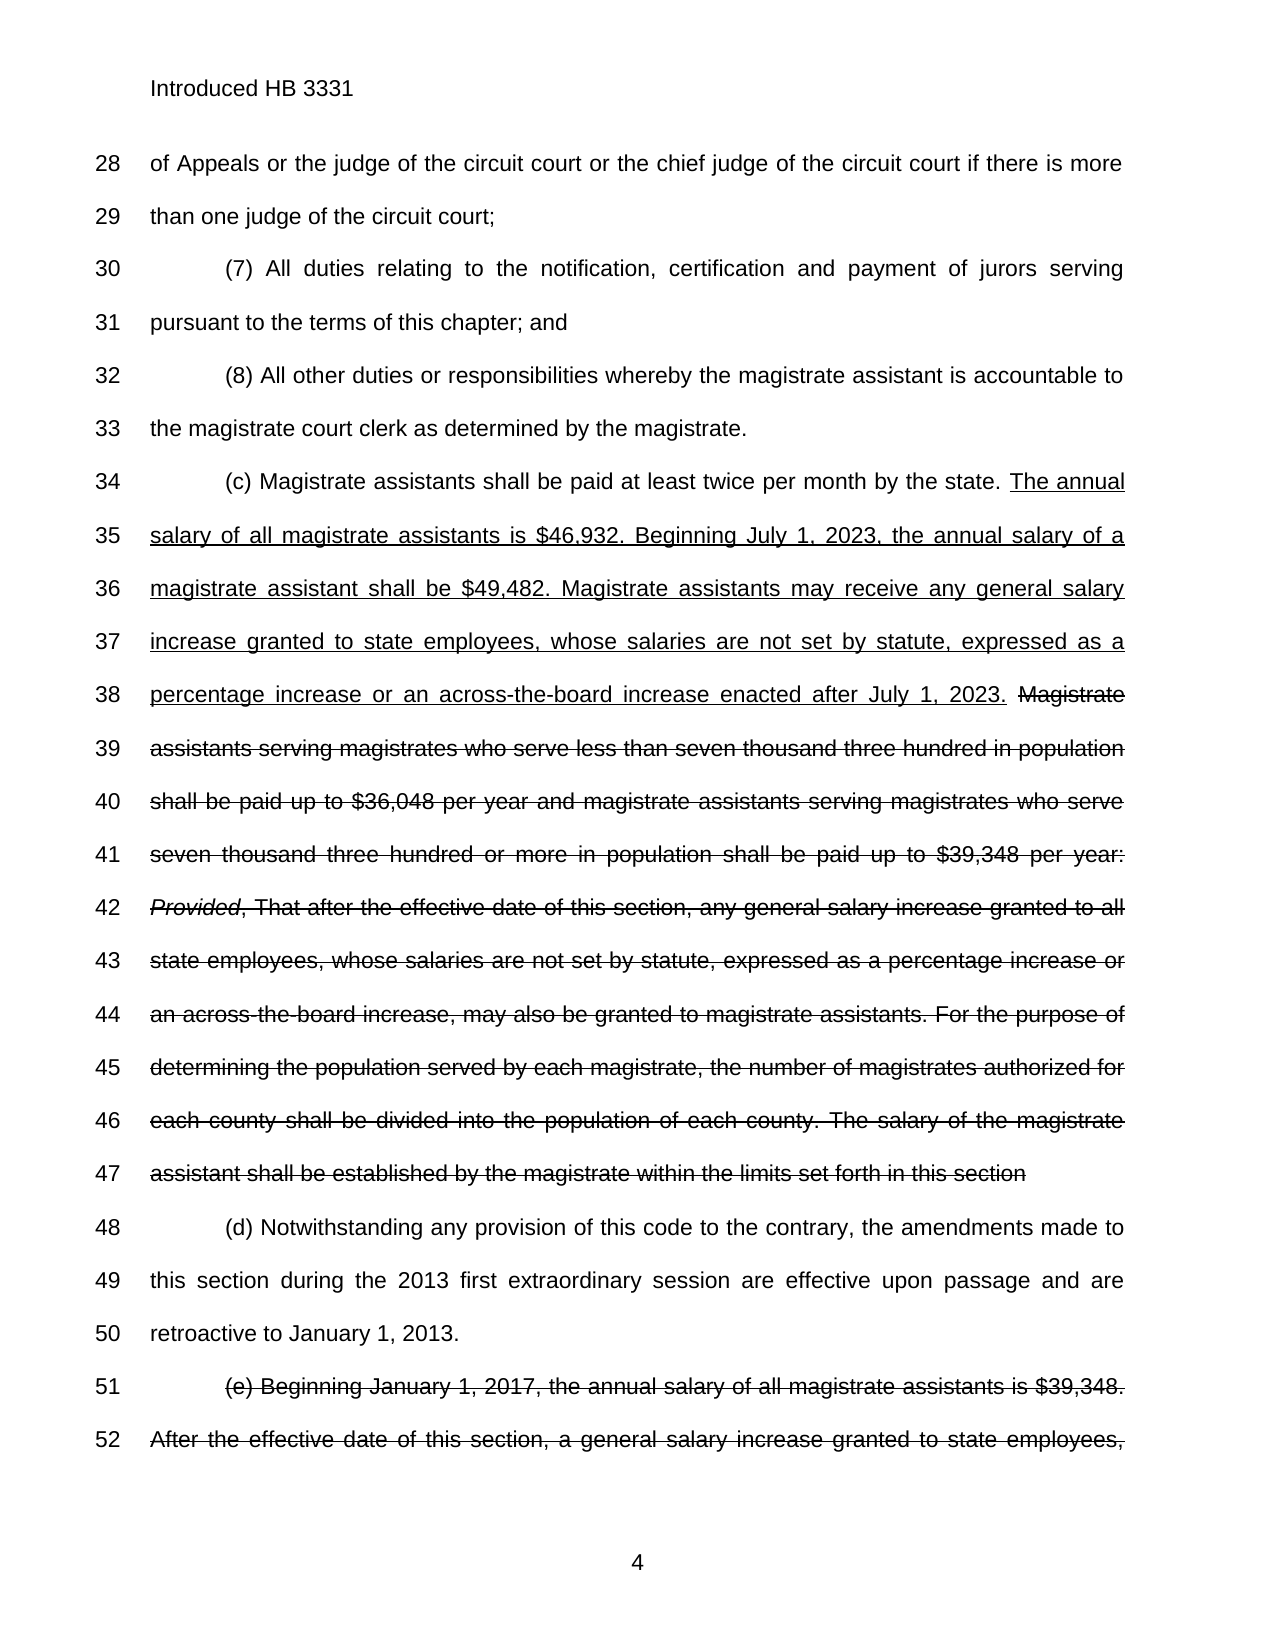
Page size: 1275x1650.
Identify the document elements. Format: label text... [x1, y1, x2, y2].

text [150, 150, 1125, 229]
text (c) Magistrate assistants shall be paid at least twice per month by the state. The annual salary of all magistrate assistants is $46,932. Beginning July 1, 2023, the annual salary of a magistrate assistant shall be $49,482. Magistrate assistants may receive any general salary increase granted to state employees, whose salaries are not set by statute, expressed as a percentage increase or an across-the-board increase enacted after July 1, 2023. Magistrate assistants serving magistrates who serve less than seven thousand three hundred in population shall be paid up to $36,048 per year and magistrate assistants serving magistrates who serve seven thousand three hundred or more in population shall be paid up to $39,348 per year: Provided, That after the effective date of this section, any general salary increase granted to all state employees, whose salaries are not set by statute, expressed as a percentage increase or an across-the-board increase, may also be granted to magistrate assistants. For the purpose of determining the population served by each magistrate, the number of magistrates authorized for each county shall be divided into the population of each county. The salary of the magistrate assistant shall be established by the magistrate within the limits set forth in this section [150, 750, 1125, 855]
text (c) Magistrate assistants shall be paid at least twice per month by the state. The annual salary of all magistrate assistants is $46,932. Beginning July 1, 2023, the annual salary of a magistrate assistant shall be $49,482. Magistrate assistants may receive any general salary increase granted to state employees, whose salaries are not set by statute, expressed as a percentage increase or an across-the-board increase enacted after July 1, 2023. Magistrate assistants serving magistrates who serve less than seven thousand three hundred in population shall be paid up to $36,048 per year and magistrate assistants serving magistrates who serve seven thousand three hundred or more in population shall be paid up to $39,348 per year: Provided, That after the effective date of this section, any general salary increase granted to all state employees, whose salaries are not set by statute, expressed as a percentage increase or an across-the-board increase, may also be granted to magistrate assistants. For the purpose of determining the population served by each magistrate, the number of magistrates authorized for each county shall be divided into the population of each county. The salary of the magistrate assistant shall be established by the magistrate within the limits set forth in this section [150, 652, 1125, 749]
text (7) All duties relating to the notification, certification and payment of jurors serving pursuant to the terms of this chapter; and [150, 255, 1125, 335]
text (8) All other duties or responsibilities whereby the magistrate assistant is accountable to the magistrate court clerk as determined by the magistrate. [150, 362, 1125, 441]
text (d) Notwithstanding any provision of this code to the contrary, the amendments made to this section during the 2013 first extraordinary session are effective upon passage and are retroactive to January 1, 2013. [150, 1213, 1125, 1346]
